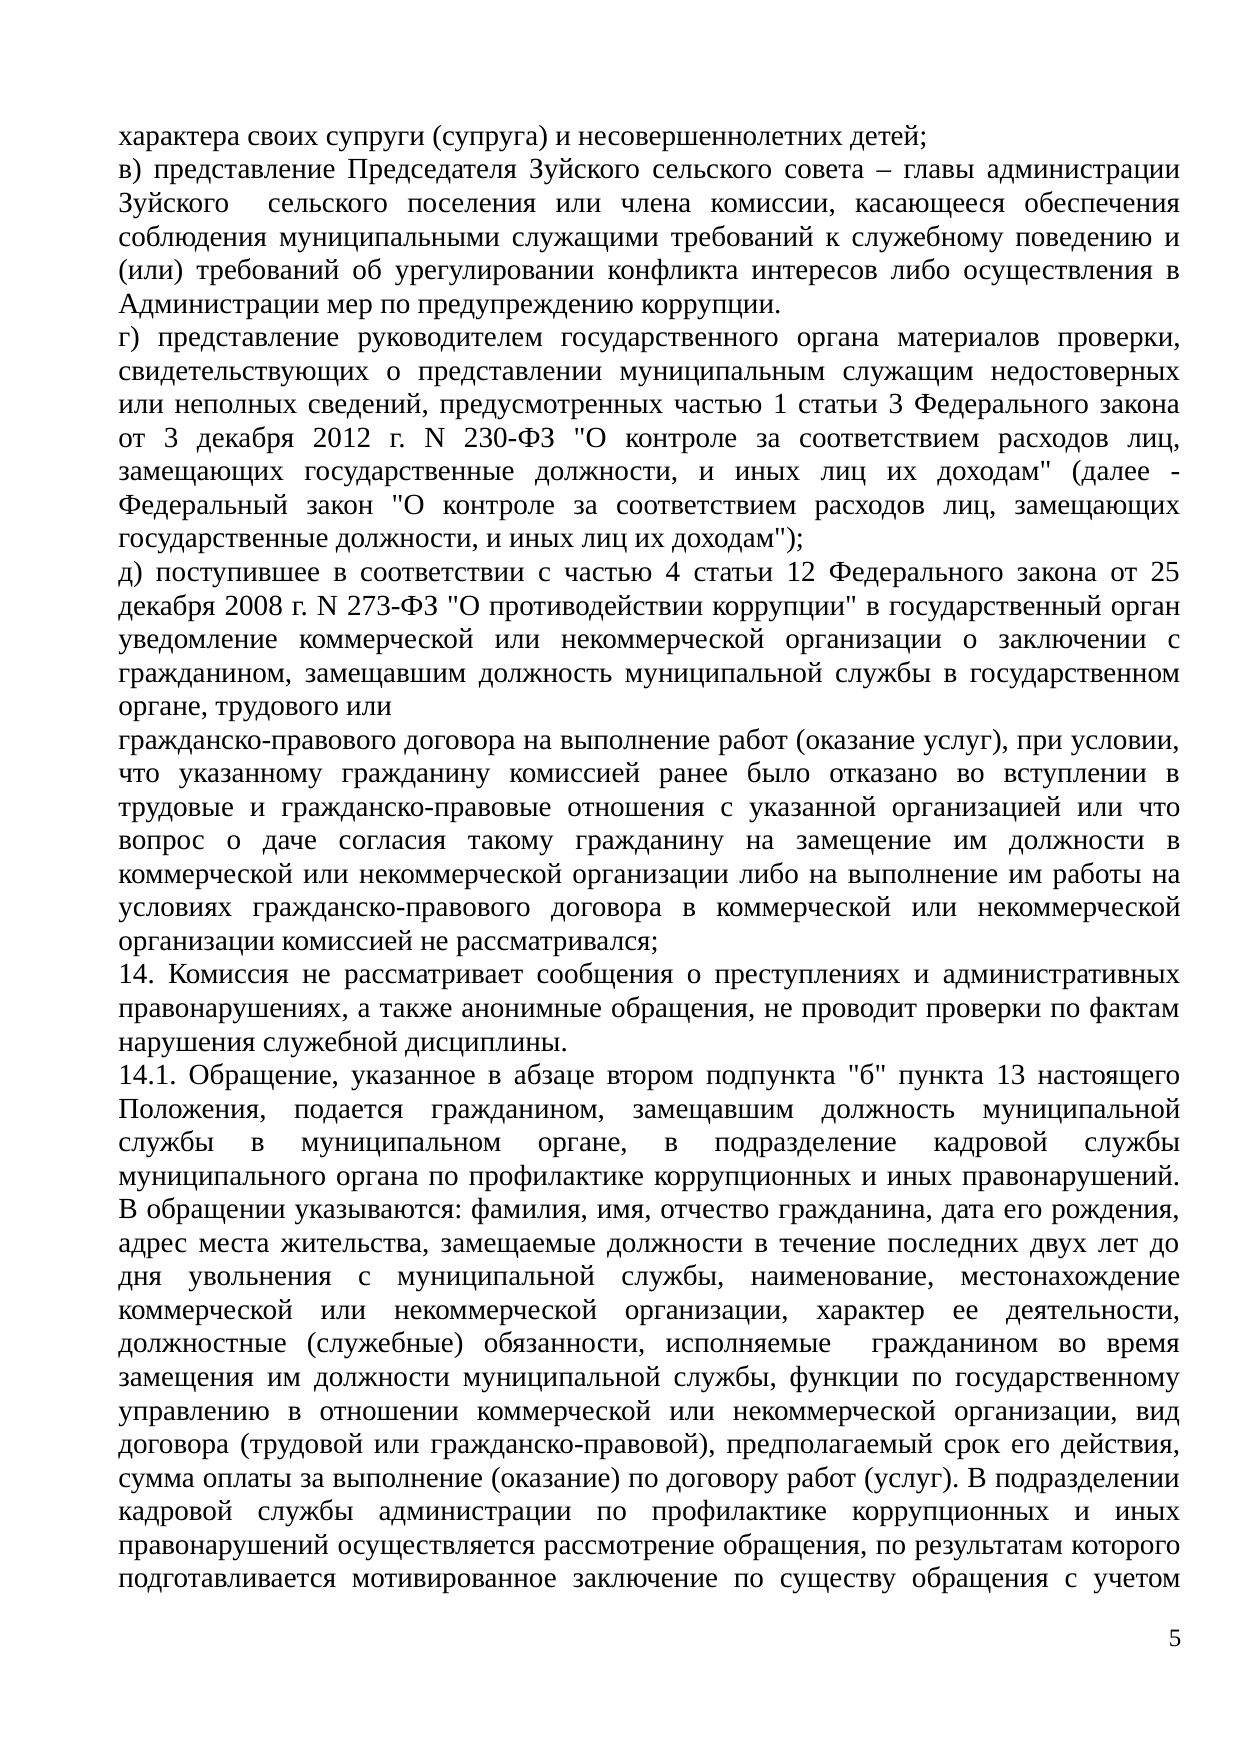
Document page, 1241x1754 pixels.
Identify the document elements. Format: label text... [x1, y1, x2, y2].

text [118, 118, 1181, 152]
text в) представление Председателя Зуйского сельского совета – главы администрации Зуйского сельского поселения или члена комиссии, касающееся обеспечения соблюдения муниципальными служащими требований к служебному поведению и (или) требований об урегулировании конфликта интересов либо осуществления в Администрации мер по предупреждению коррупции. [118, 152, 1181, 319]
text д) поступившее в соответствии с частью 4 статьи 12 Федерального закона от 25 декабря 2008 г. N 273-ФЗ "О противодействии коррупции" в государственный орган уведомление коммерческой или некоммерческой организации о заключении с гражданином, замещавшим должность муниципальной службы в государственном органе, трудового или [118, 554, 1181, 722]
text г) представление руководителем государственного органа материалов проверки, свидетельствующих о представлении муниципальным служащим недостоверных или неполных сведений, предусмотренных частью 1 статьи 3 Федерального закона от 3 декабря 2012 г. N 230-ФЗ "О контроле за соответствием расходов лиц, замещающих государственные должности, и иных лиц их доходам" (далее - Федеральный закон "О контроле за соответствием расходов лиц, замещающих государственные должности, и иных лиц их доходам"); [118, 319, 1181, 554]
text 14. Комиссия не рассматривает сообщения о преступлениях и административных правонарушениях, а также анонимные обращения, не проводит проверки по фактам нарушения служебной дисциплины. [118, 957, 1181, 1057]
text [118, 1057, 1181, 1594]
text гражданско-правового договора на выполнение работ (оказание услуг), при условии, что указанному гражданину комиссией ранее было отказано во вступлении в трудовые и гражданско-правовые отношения с указанной организацией или что вопрос о даче согласия такому гражданину на замещение им должности в коммерческой или некоммерческой организации либо на выполнение им работы на условиях гражданско-правового договора в коммерческой или некоммерческой организации комиссией не рассматривался; [118, 722, 1181, 957]
